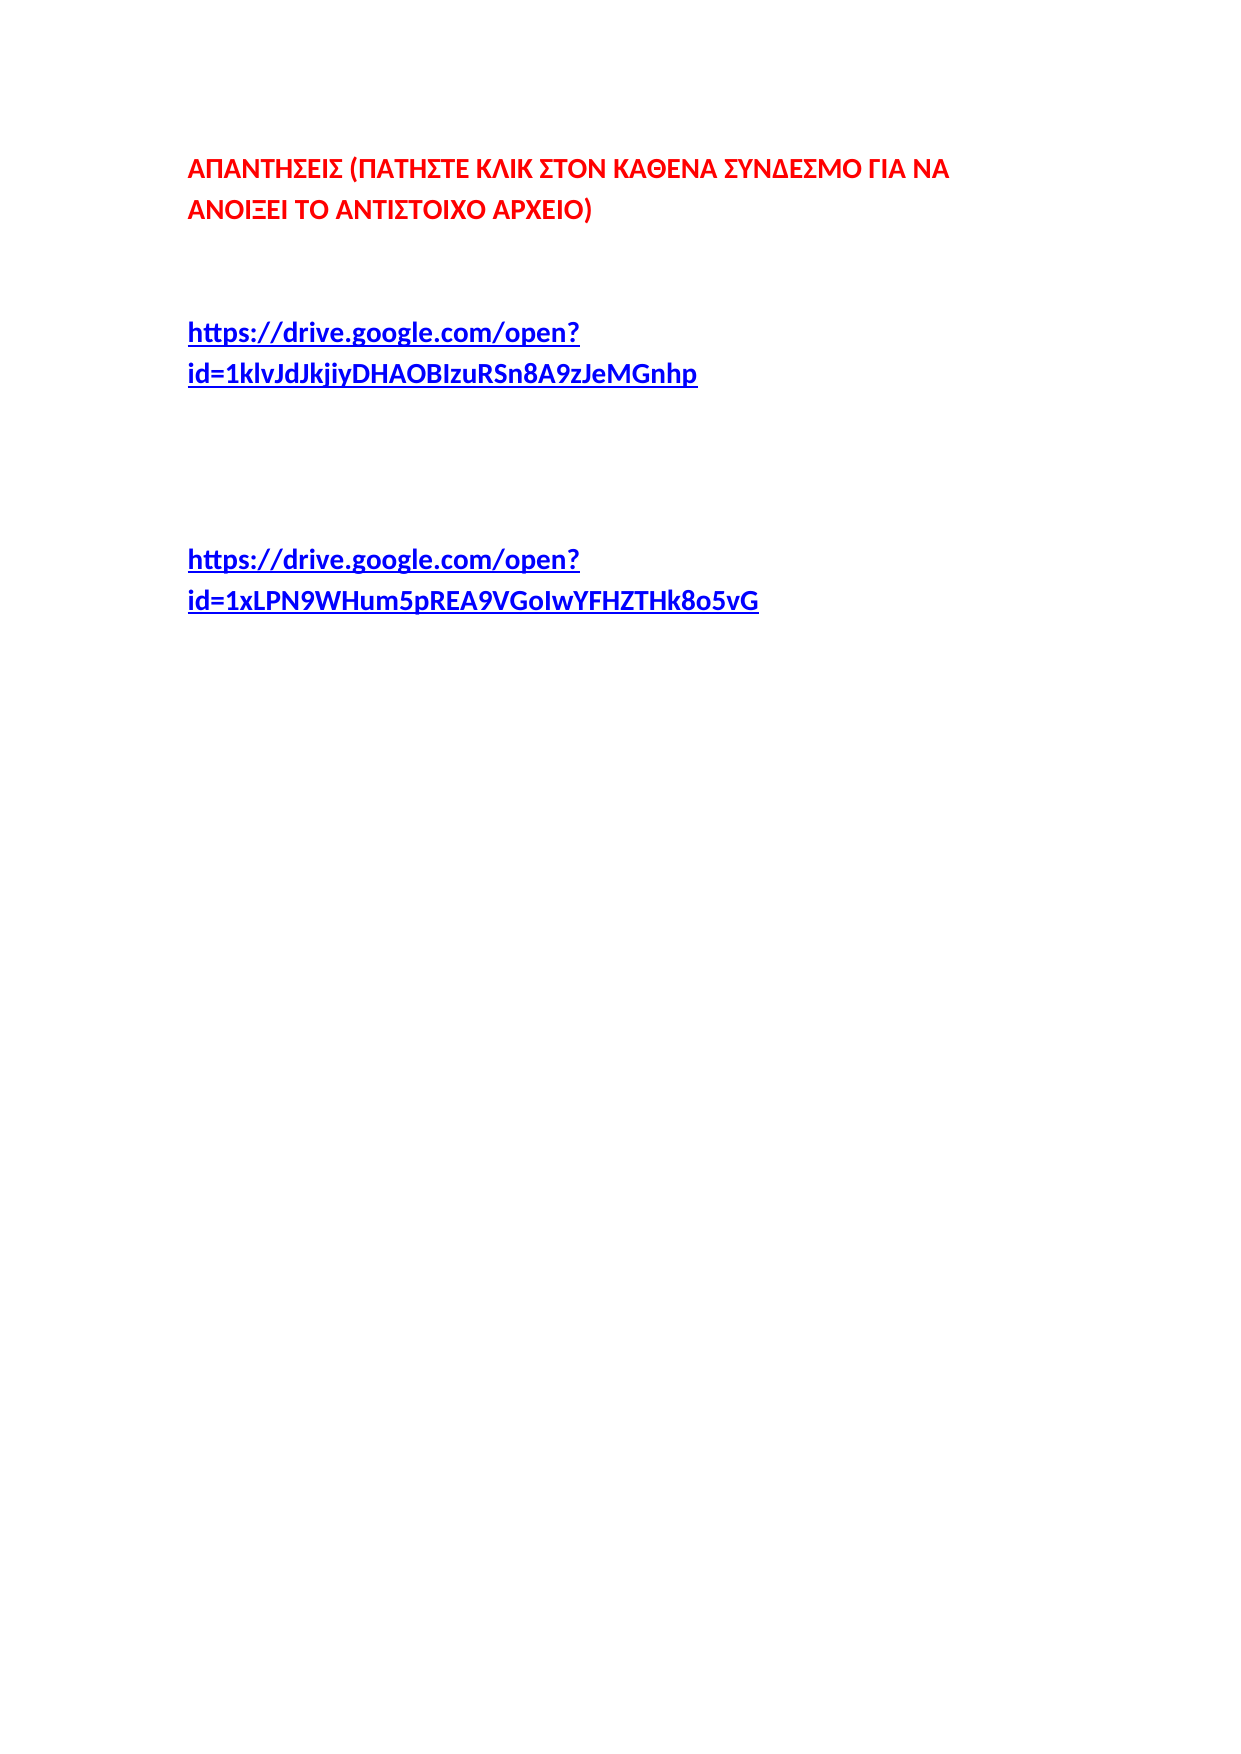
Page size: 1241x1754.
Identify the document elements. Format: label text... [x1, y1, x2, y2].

text https://drive.google.com/open?id=1klvJdJkjiyDHAOBIzuRSn8A9zJeMGnhp [187, 314, 1053, 391]
text https://drive.google.com/open?id=1xLPN9WHum5pREA9VGoIwYFHZTHk8o5vG [187, 541, 1053, 617]
text ΑΠΑΝΤΗΣΕΙΣ (ΠΑΤΗΣΤΕ ΚΛΙΚ ΣΤΟΝ ΚΑΘΕΝΑ ΣΥΝΔΕΣΜΟ ΓΙΑ ΝΑ ΑΝΟΙΞΕΙ ΤΟ ΑΝΤΙΣΤΟΙΧΟ ΑΡΧΕΙΟ) [187, 150, 1053, 227]
